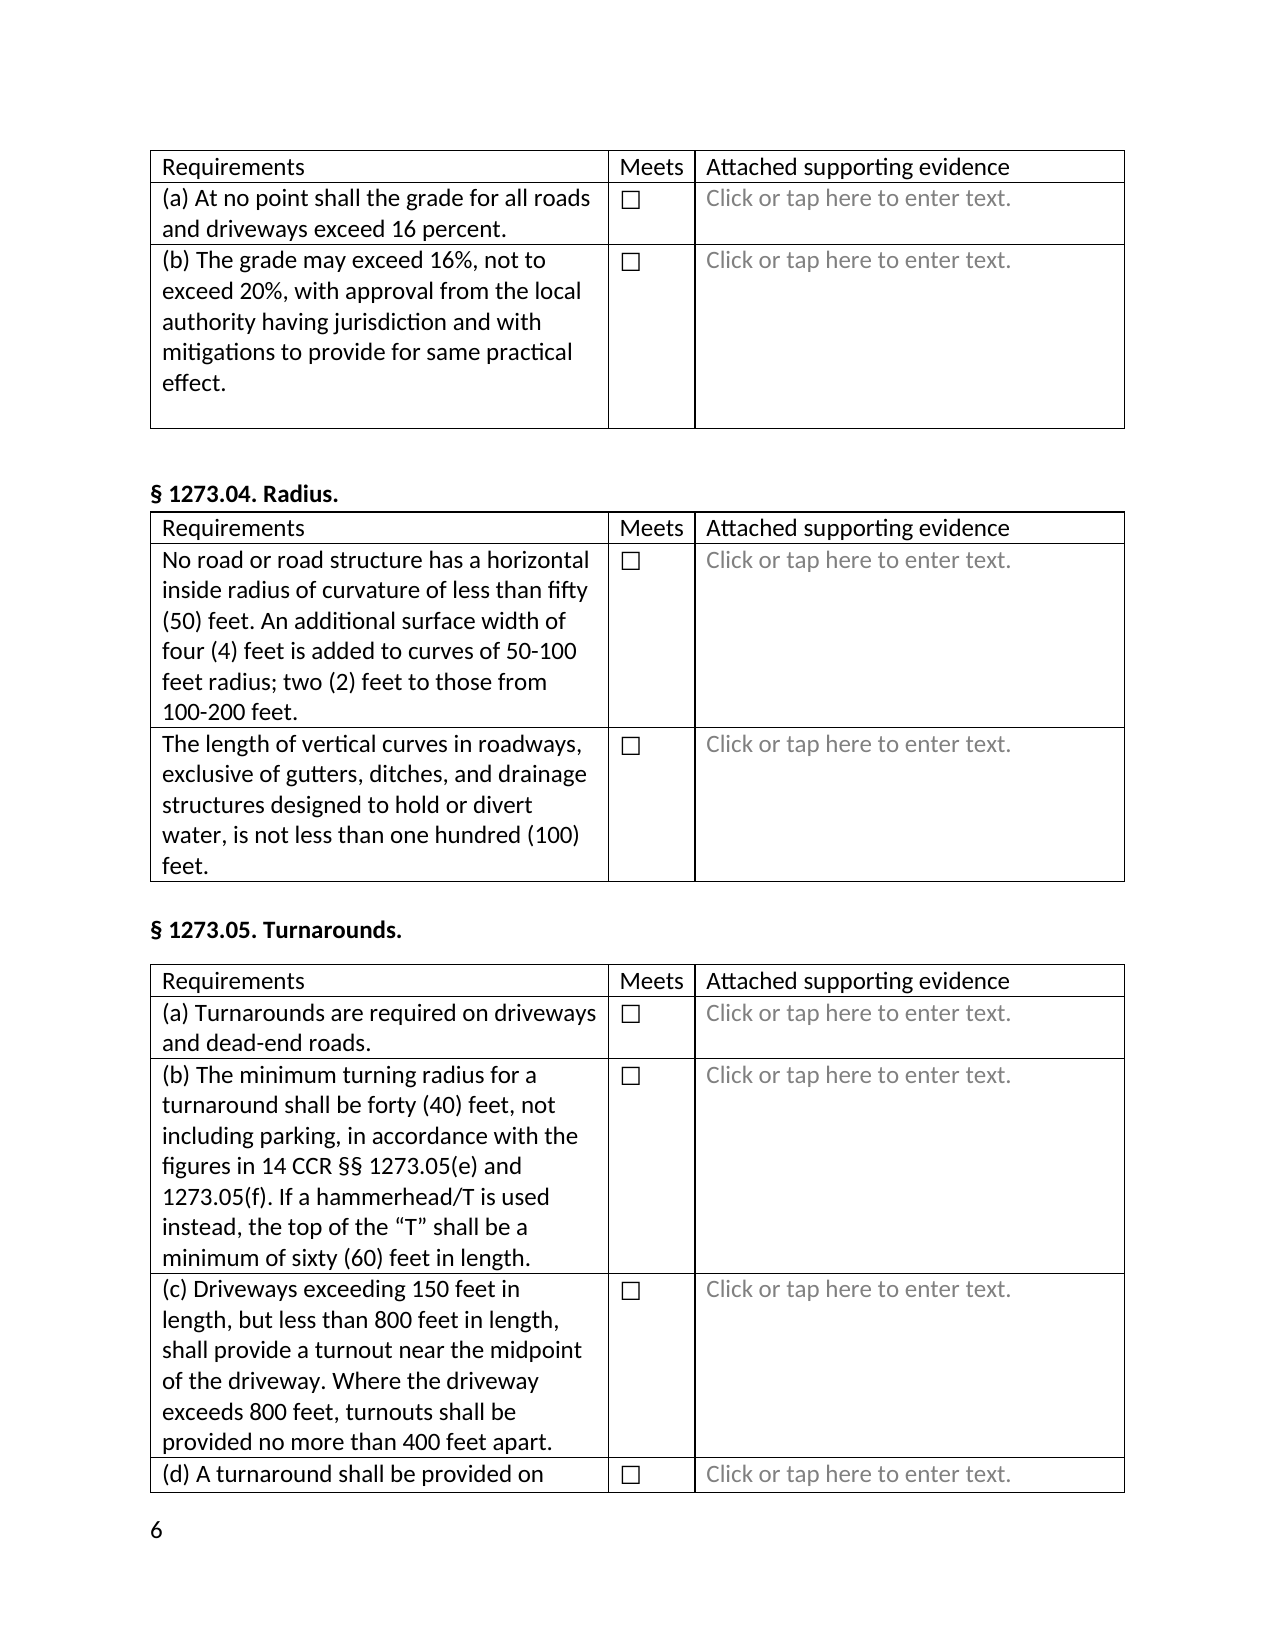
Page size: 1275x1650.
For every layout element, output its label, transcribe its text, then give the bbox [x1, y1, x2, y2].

table_header Meets [609, 965, 694, 996]
table_cell (a) Turnarounds are required on driveways and dead-end roads. [151, 997, 608, 1058]
table_cell (b) The grade may exceed 16%, not to exceed 20%, with approval from the local authority having jurisdiction and with mitigations to provide for same practical effect. [151, 245, 608, 428]
text § 1273.05. Turnarounds. [150, 915, 1125, 945]
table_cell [151, 1458, 608, 1492]
table_cell (b) The minimum turning radius for a turnaround shall be forty (40) feet, not including parking, in accordance with the figures in 14 CCR §§ 1273.05(e) and 1273.05(f). If a hammerhead/T is used instead, the top of the “T” shall be a minimum of sixty (60) feet in length. [151, 1059, 608, 1273]
table_header Attached supporting evidence [696, 965, 1124, 996]
table_header Requirements [151, 513, 608, 543]
table_header Attached supporting evidence [696, 151, 1124, 182]
table_cell (c) Driveways exceeding 150 feet in length, but less than 800 feet in length, shall provide a turnout near the midpoint of the driveway. Where the driveway exceeds 800 feet, turnouts shall be provided no more than 400 feet apart. [151, 1274, 608, 1457]
table_header Attached supporting evidence [696, 513, 1124, 543]
table_cell No road or road structure has a horizontal inside radius of curvature of less than fifty (50) feet. An additional surface width of four (4) feet is added to curves of 50-100 feet radius; two (2) feet to those from 100-200 feet. [151, 544, 608, 727]
table_header Requirements [151, 965, 608, 996]
text § 1273.04. Radius. [150, 478, 1125, 509]
table_header Requirements [151, 151, 608, 182]
table_cell The length of vertical curves in roadways, exclusive of gutters, ditches, and drainage structures designed to hold or divert water, is not less than one hundred (100) feet. [151, 728, 608, 881]
table_header Meets [609, 151, 694, 182]
table_cell (a) At no point shall the grade for all roads and driveways exceed 16 percent. [151, 183, 608, 244]
table_header Meets [609, 513, 694, 543]
